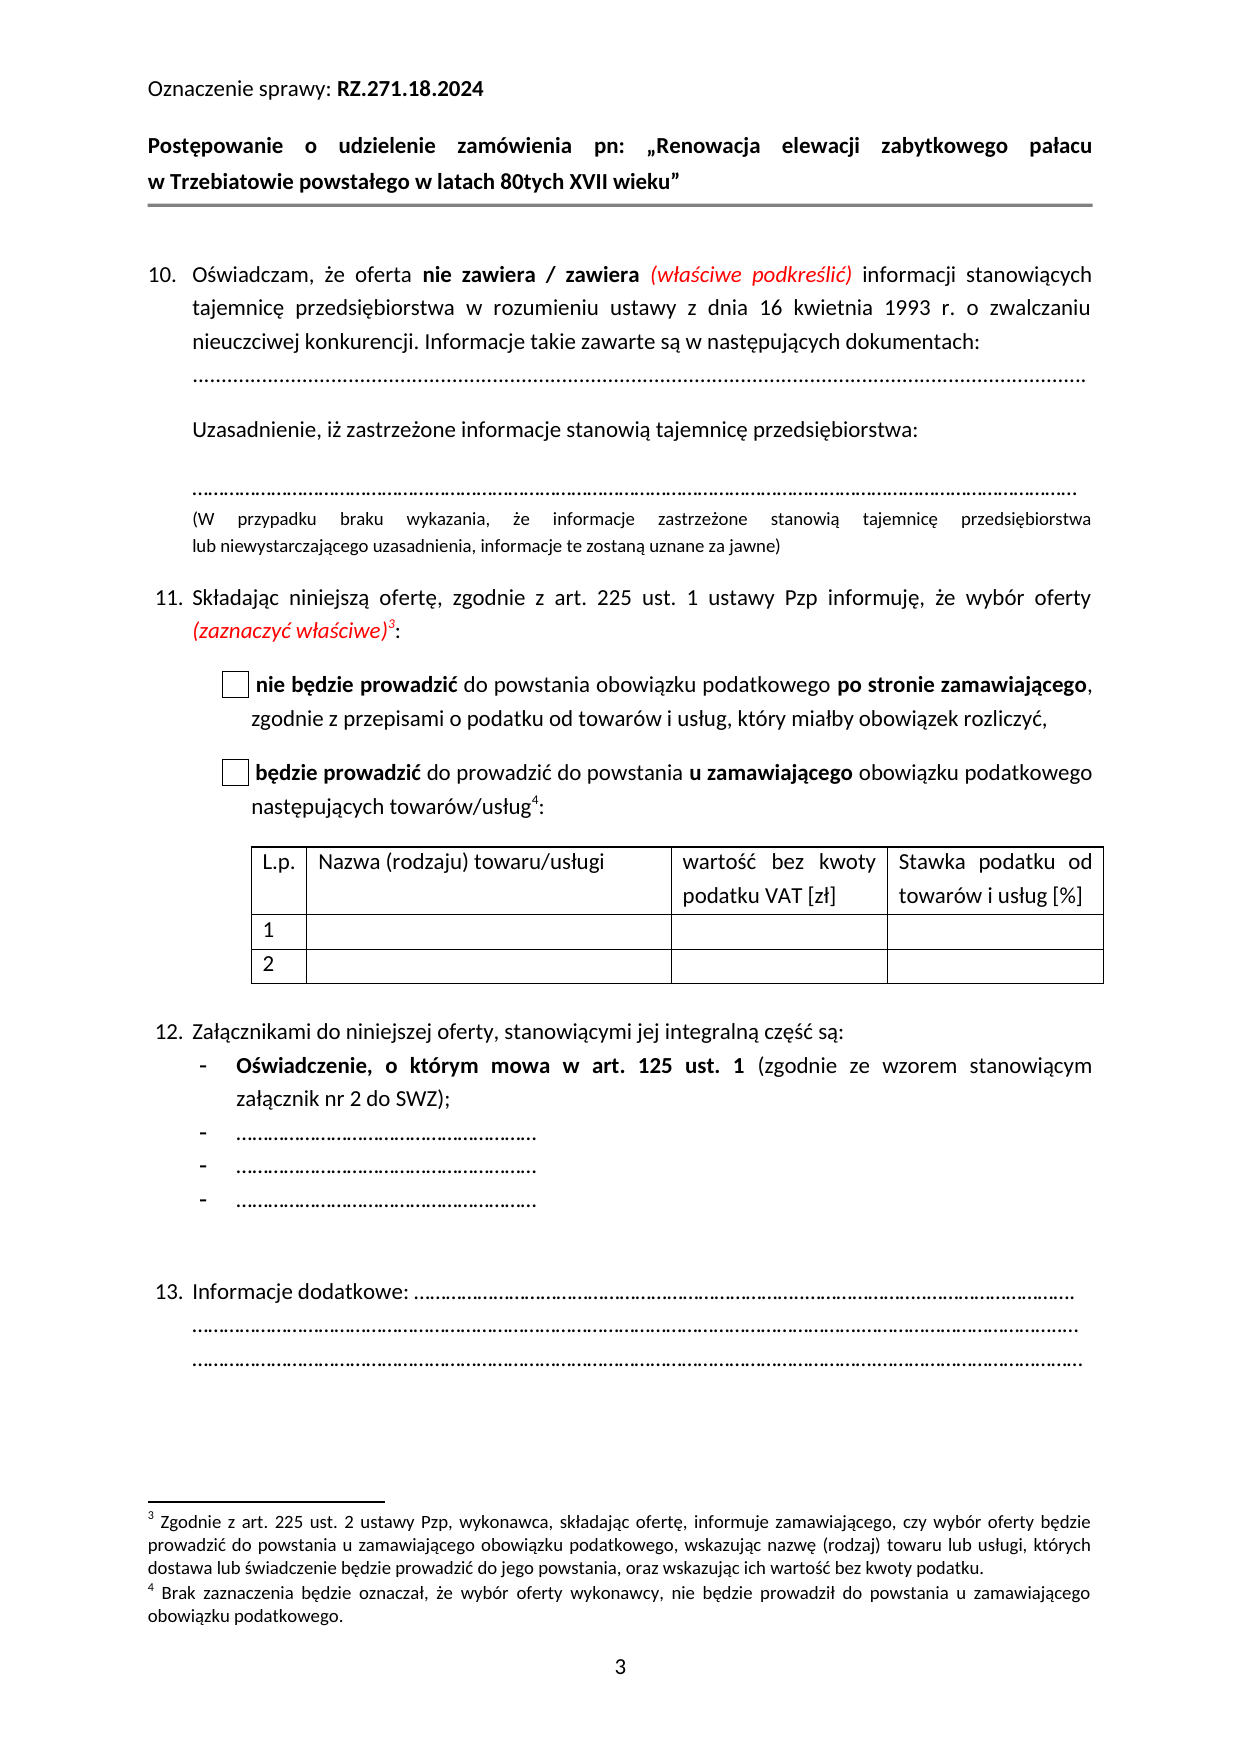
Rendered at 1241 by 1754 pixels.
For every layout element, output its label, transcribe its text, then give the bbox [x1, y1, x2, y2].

list ………………………………………………………………………………………………………………….………………………………… [192, 1344, 1093, 1372]
table_cell [672, 950, 887, 983]
table_cell [888, 950, 1103, 983]
text ........................................................................................................................................................... [192, 360, 1093, 388]
list Oświadczenie, o którym mowa w art. 125 ust. 1 (zgodnie ze wzorem stanowiącym załącznik nr 2 do SWZ); [199, 1051, 1093, 1112]
table_header Stawka podatku od towarów i usług [%] [888, 848, 1103, 914]
list Oświadczam, że oferta nie zawiera / zawiera (właściwe podkreślić) informacji stanowiących tajemnicę przedsiębiorstwa w rozumieniu ustawy z dnia 16 kwietnia 1993 r. o zwalczaniu nieuczciwej konkurencji. Informacje takie zawarte są w następujących dokumentach: [148, 260, 1093, 355]
table_header wartość bez kwoty podatku VAT [zł] [672, 848, 887, 914]
list Załącznikami do niniejszej oferty, stanowiącymi jej integralną część są: [154, 1017, 1093, 1045]
table_cell 1 [252, 915, 306, 948]
list ………………………………………………… [199, 1185, 1093, 1213]
text nie będzie prowadzić do powstania obowiązku podatkowego po stronie zamawiającego, zgodnie z przepisami o podatku od towarów i usług, który miałby obowiązek rozliczyć, [221, 671, 1093, 732]
table_header Nazwa (rodzaju) towaru/usługi [307, 848, 671, 914]
text Uzasadnienie, iż zastrzeżone informacje stanowią tajemnicę przedsiębiorstwa: [192, 415, 1093, 443]
table_cell [307, 915, 671, 948]
table_cell [672, 915, 887, 948]
list ………………………………………………… [199, 1118, 1093, 1146]
list ……………………………………………………………………………………………………………….………………………………..… [192, 1311, 1093, 1339]
table_cell 2 [252, 950, 306, 983]
list Informacje dodatkowe: ………………………………………………………………..…………………..………………………. [154, 1277, 1093, 1305]
table_cell [307, 950, 671, 983]
text (W przypadku braku wykazania, że informacje zastrzeżone stanowią tajemnicę przedsiębiorstwa lub niewystarczającego uzasadnienia, informacje te zostaną uznane za jawne) [192, 507, 1093, 557]
text …………………………………………………………………………………………………………………………………………………… [192, 473, 1093, 501]
list ………………………………………………… [199, 1151, 1093, 1179]
table_header L.p. [252, 848, 306, 914]
table_cell [888, 915, 1103, 948]
list Składając niniejszą ofertę, zgodnie z art. 225 ust. 1 ustawy Pzp informuję, że wybór oferty (zaznaczyć właściwe): [154, 583, 1093, 644]
text będzie prowadzić do prowadzić do powstania u zamawiającego obowiązku podatkowego następujących towarów/usług: [221, 758, 1093, 820]
